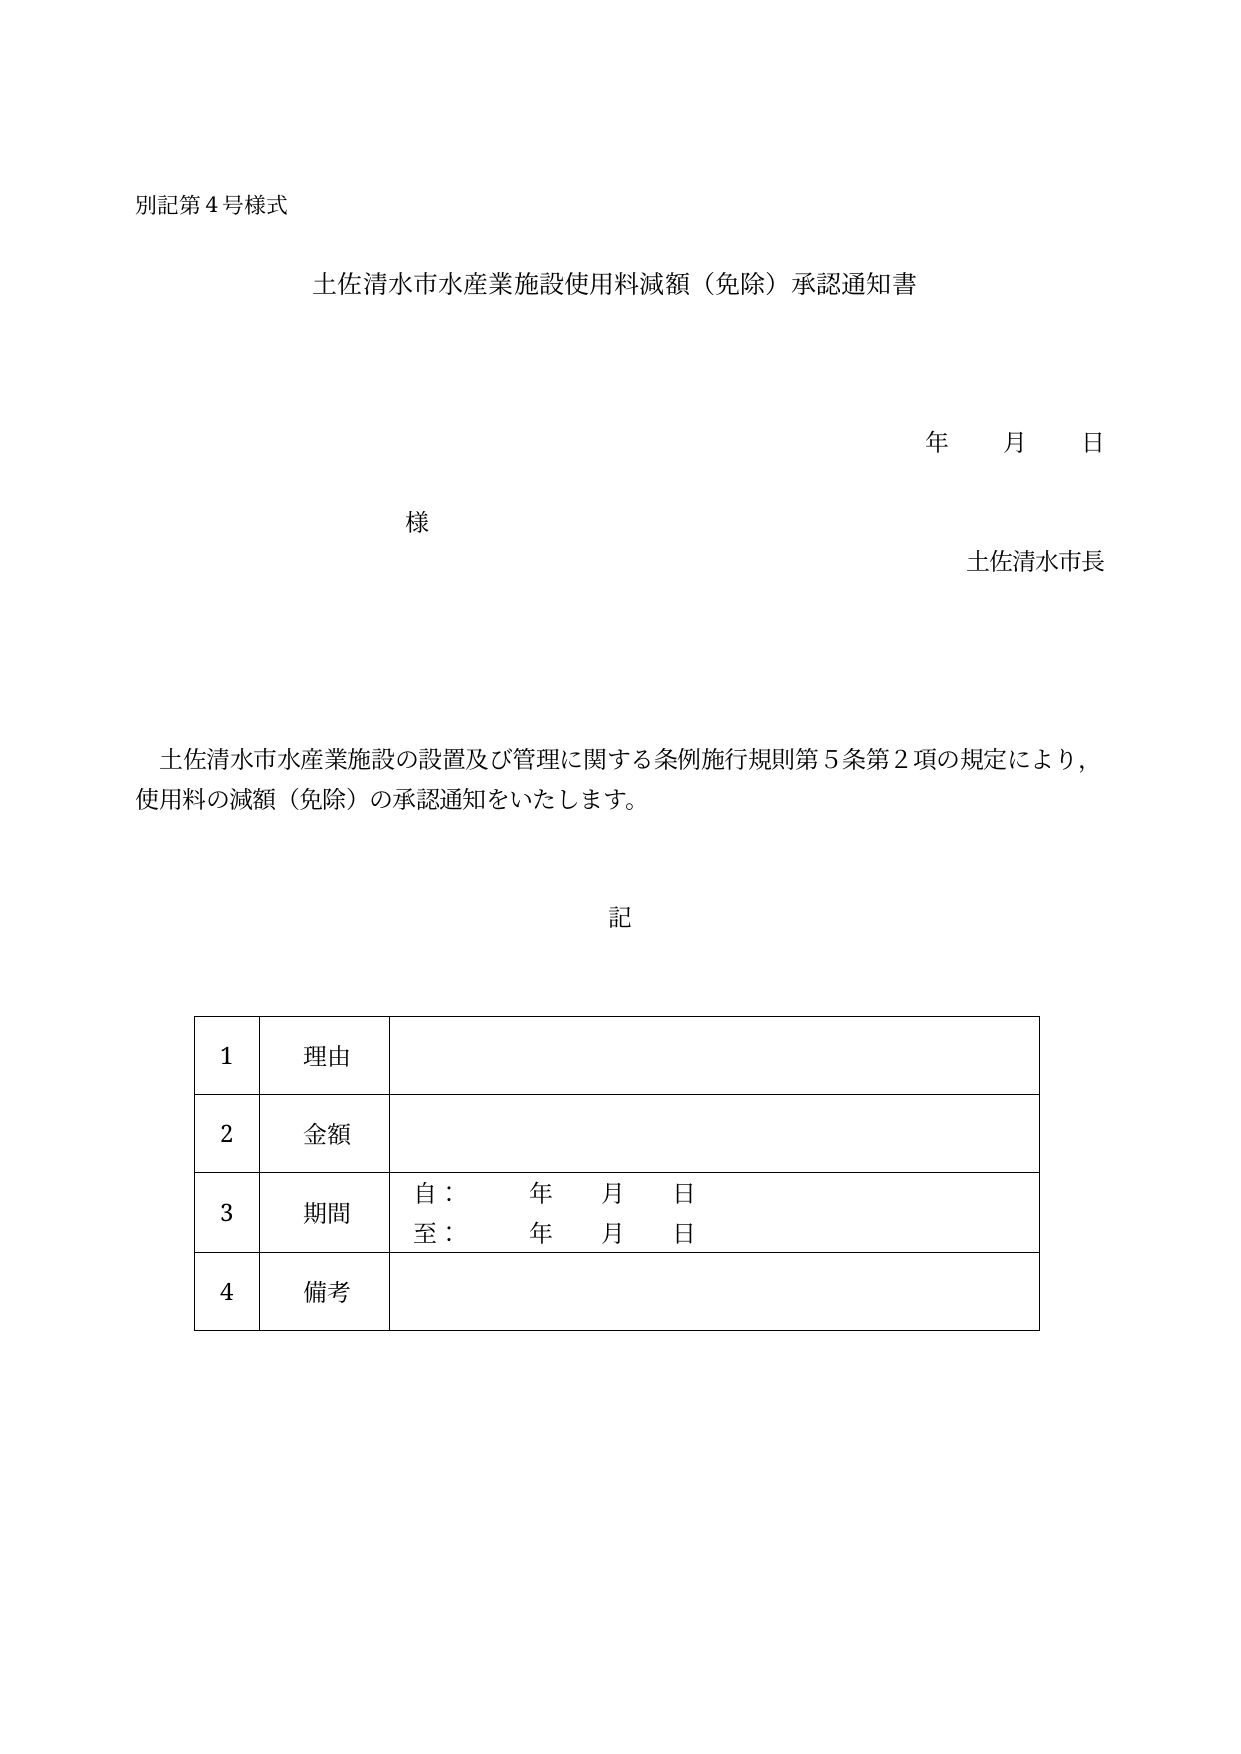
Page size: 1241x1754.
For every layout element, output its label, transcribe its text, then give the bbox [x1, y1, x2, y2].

text 土佐清水市長 [135, 541, 1105, 580]
table_cell 金額 [260, 1095, 389, 1172]
text 別記第4号様式 [135, 184, 1105, 224]
table_cell 2 [195, 1095, 259, 1172]
text 記 [135, 897, 1105, 936]
table_cell [390, 1253, 1039, 1330]
text 土佐清水市水産業施設使用料減額（免除）承認通知書 [135, 263, 1105, 303]
table_header 1 [195, 1017, 259, 1093]
text 様 [135, 501, 1105, 541]
table_cell [390, 1095, 1039, 1172]
table_cell 期間 [260, 1173, 389, 1252]
text 年 月 日 [135, 422, 1105, 461]
table_cell 3 [195, 1173, 259, 1252]
text 土佐清水市水産業施設の設置及び管理に関する条例施行規則第５条第２項の規定により，使用料の減額（免除）の承認通知をいたします。 [135, 738, 1105, 818]
table_header 理由 [260, 1017, 389, 1093]
table_cell 備考 [260, 1253, 389, 1330]
table_cell 4 [195, 1253, 259, 1330]
table_cell 自： 年 月 日 至： 年 月 日 [390, 1173, 1039, 1252]
table_header [390, 1017, 1039, 1093]
